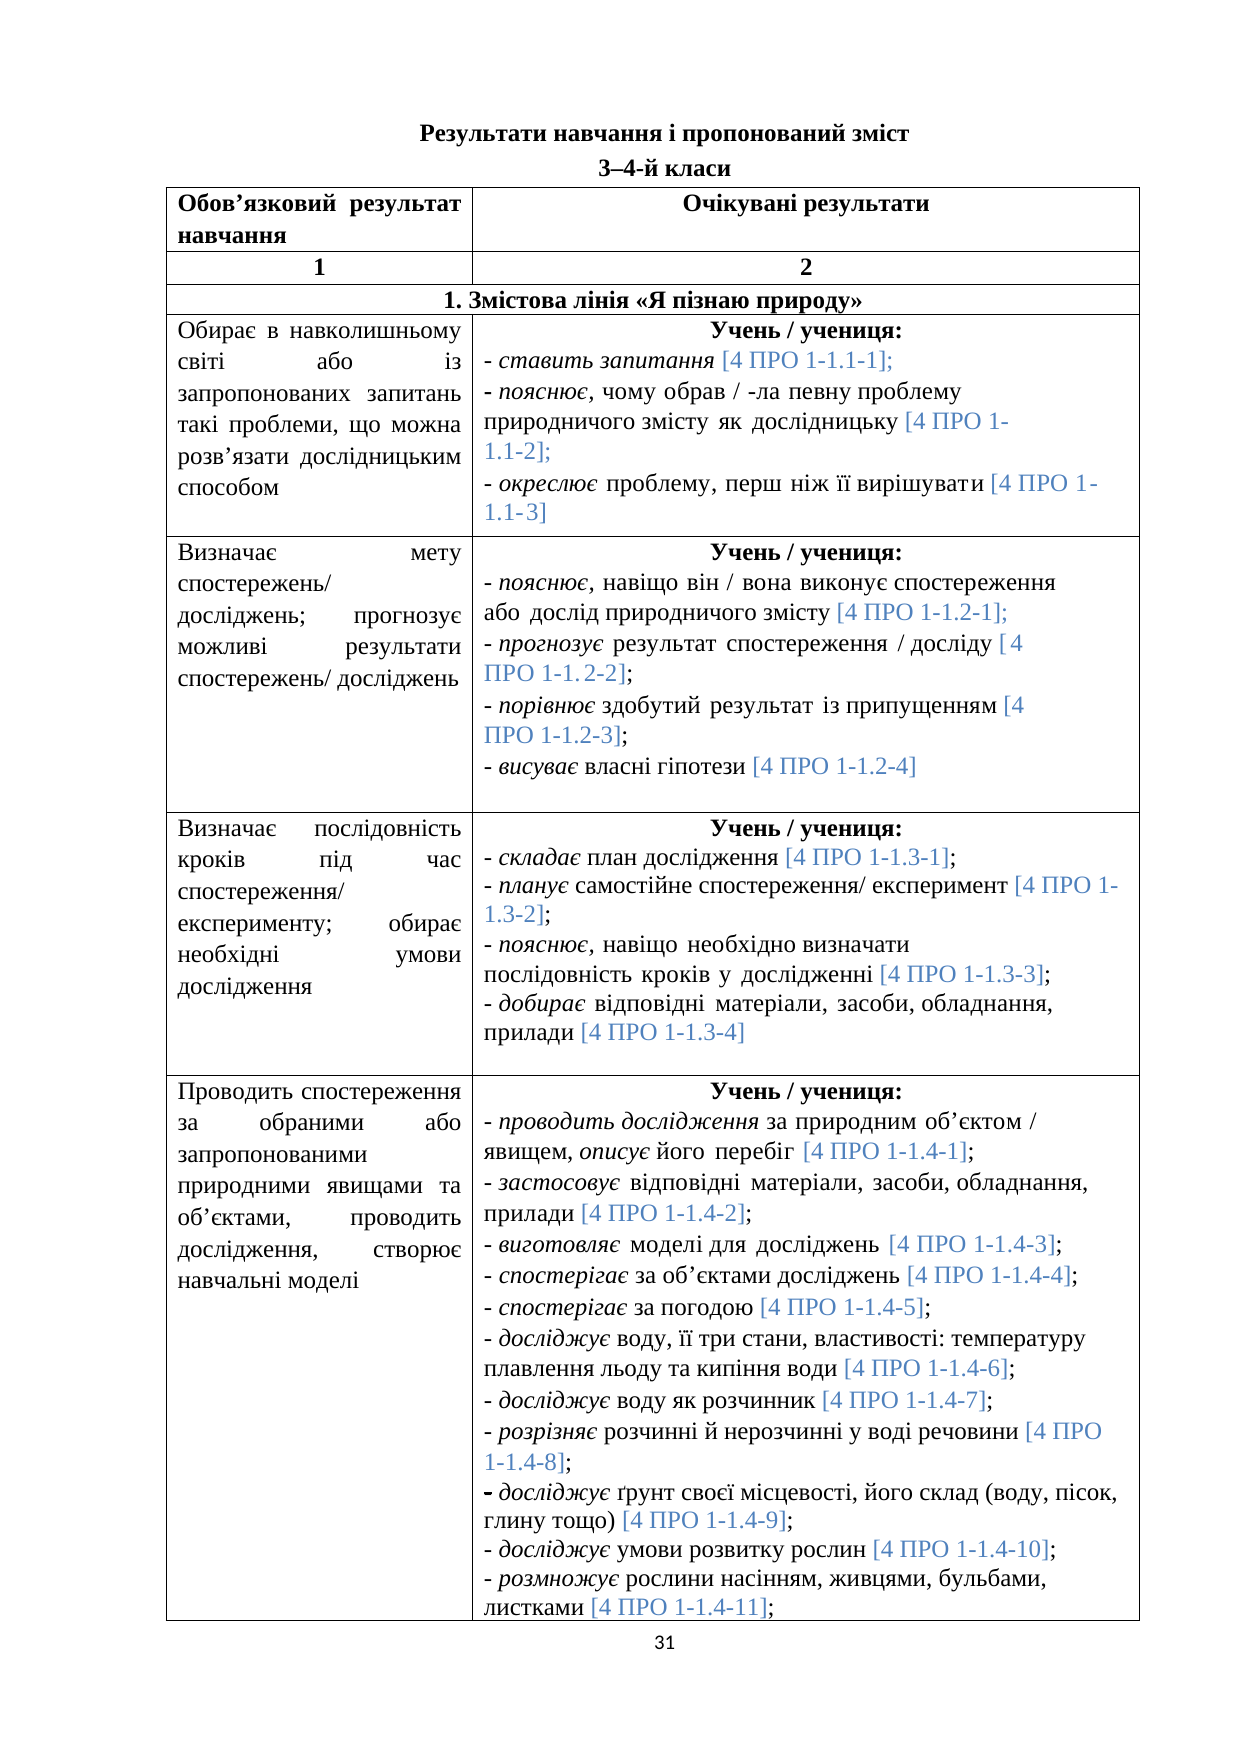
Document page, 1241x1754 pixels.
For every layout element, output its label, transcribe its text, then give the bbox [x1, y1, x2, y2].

table_cell Визначає мету спостережень/ досліджень; прогнозує можливі результати спостережень/ досліджень [167, 537, 472, 812]
table_cell 1 [167, 252, 472, 284]
text 3–4-й класи [177, 153, 1152, 181]
table_header Очікувані результати [473, 188, 1139, 251]
table_cell Учень / учениця: - складає план дослідження [4 ПРО 1-1.3-1]; - планує самостійне спостереження/ експеримент [4 ПРО 1-1.3-2]; - пояснює, навіщо необхідно визначати послідовність кроків у дослідженні [4 ПРО 1-1.3-3]; - добирає відповідні матеріали, засоби, обладнання, прилади [4 ПРО 1-1.3-4] [473, 813, 1139, 1075]
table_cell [167, 1076, 472, 1620]
table_cell Учень / учениця: - ставить запитання [4 ПРО 1-1.1-1]; - пояснює, чому обрав / -ла певну проблему природничого змісту як дослідницьку [4 ПРО 1-1.1-2]; - окреслює проблему, перш ніж її вирішувати [4 ПРО 1-1.1-3] [473, 315, 1139, 536]
table_cell 1. Змістова лінія «Я пізнаю природу» [167, 285, 1139, 314]
table_cell Визначає послідовність кроків під час спостереження/ експерименту; обирає необхідні умови дослідження [167, 813, 472, 1075]
table_cell Обирає в навколишньому світі або із запропонованих запитань такі проблеми, що можна розв’язати дослідницьким способом [167, 315, 472, 536]
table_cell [473, 1076, 1139, 1620]
table_header Обов’язковий результат навчання [167, 188, 472, 251]
table_cell Учень / учениця: - пояснює, навіщо він / вона виконує спостереження або дослід природничого змісту [4 ПРО 1-1.2-1]; - прогнозує результат спостереження / досліду [4 ПРО 1-1.2-2]; - порівнює здобутий результат із припущенням [4 ПРО 1-1.2-3]; - висуває власні гіпотези [4 ПРО 1-1.2-4] [473, 537, 1139, 812]
table_cell 2 [473, 252, 1139, 284]
text Результати навчання і пропонований зміст [177, 118, 1152, 147]
